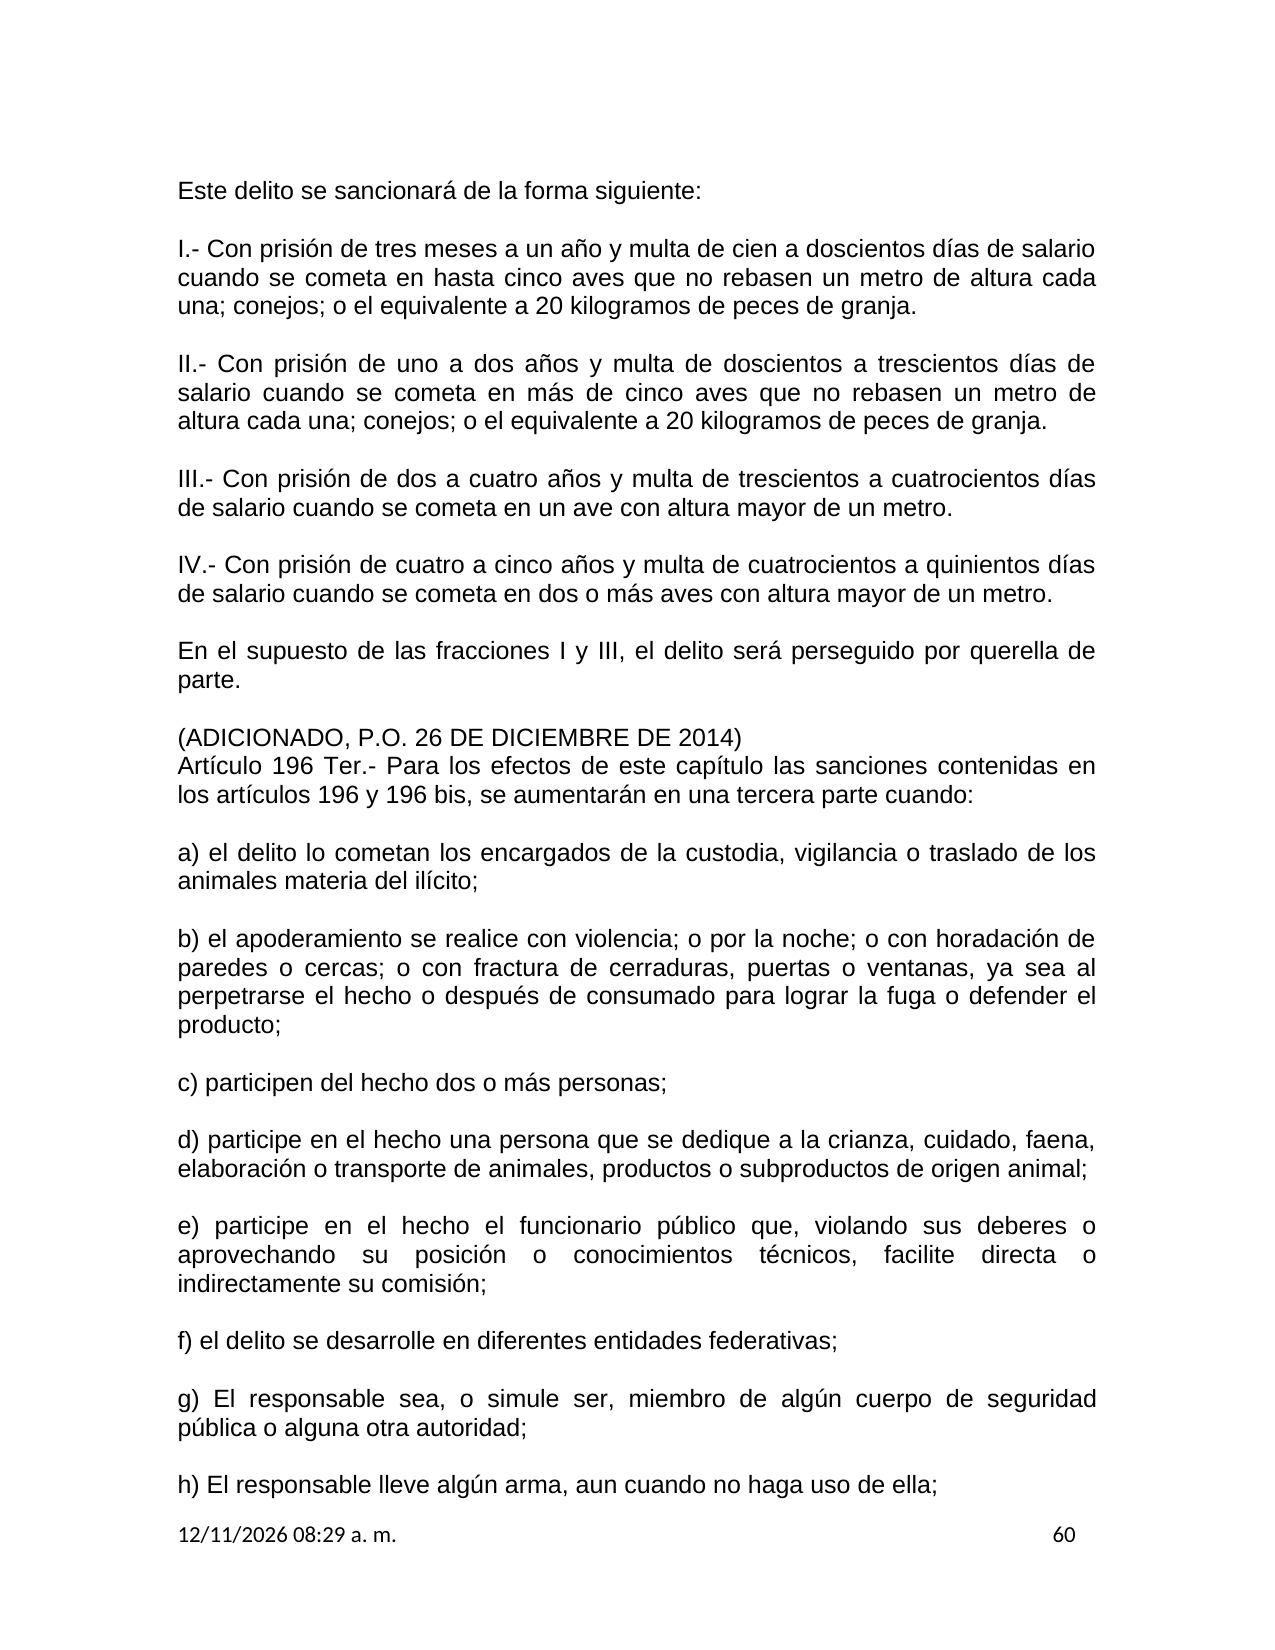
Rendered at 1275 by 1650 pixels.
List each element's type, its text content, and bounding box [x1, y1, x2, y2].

text Artículo 196 Ter.- Para los efectos de este capítulo las sanciones contenidas en los artículos 196 y 196 bis, se aumentarán en una tercera parte cuando: [177, 751, 1098, 809]
text III.- Con prisión de dos a cuatro años y multa de trescientos a cuatrocientos días de salario cuando se cometa en un ave con altura mayor de un metro. [177, 464, 1098, 521]
text En el supuesto de las fracciones I y III, el delito será perseguido por querella de parte. [177, 636, 1098, 694]
text (ADICIONADO, P.O. 26 DE DICIEMBRE DE 2014) [177, 723, 1098, 751]
text a) el delito lo cometan los encargados de la custodia, vigilancia o traslado de los animales materia del ilícito; [177, 838, 1098, 895]
text f) el delito se desarrolle en diferentes entidades federativas; [177, 1326, 1098, 1355]
text Este delito se sancionará de la forma siguiente: [177, 176, 1098, 205]
text h) El responsable lleve algún arma, aun cuando no haga uso de ella; [177, 1470, 1098, 1499]
text g) El responsable sea, o simule ser, miembro de algún cuerpo de seguridad pública o alguna otra autoridad; [177, 1384, 1098, 1441]
text d) participe en el hecho una persona que se dedique a la crianza, cuidado, faena, elaboración o transporte de animales, productos o subproductos de origen animal; [177, 1125, 1098, 1183]
text e) participe en el hecho el funcionario público que, violando sus deberes o aprovechando su posición o conocimientos técnicos, facilite directa o indirectamente su comisión; [177, 1211, 1098, 1298]
text I.- Con prisión de tres meses a un año y multa de cien a doscientos días de salario cuando se cometa en hasta cinco aves que no rebasen un metro de altura cada una; conejos; o el equivalente a 20 kilogramos de peces de granja. [177, 234, 1098, 320]
text II.- Con prisión de uno a dos años y multa de doscientos a trescientos días de salario cuando se cometa en más de cinco aves que no rebasen un metro de altura cada una; conejos; o el equivalente a 20 kilogramos de peces de granja. [177, 349, 1098, 435]
text b) el apoderamiento se realice con violencia; o por la noche; o con horadación de paredes o cercas; o con fractura de cerraduras, puertas o ventanas, ya sea al perpetrarse el hecho o después de consumado para lograr la fuga o defender el producto; [177, 924, 1098, 1039]
text IV.- Con prisión de cuatro a cinco años y multa de cuatrocientos a quinientos días de salario cuando se cometa en dos o más aves con altura mayor de un metro. [177, 550, 1098, 608]
text c) participen del hecho dos o más personas; [177, 1068, 1098, 1096]
